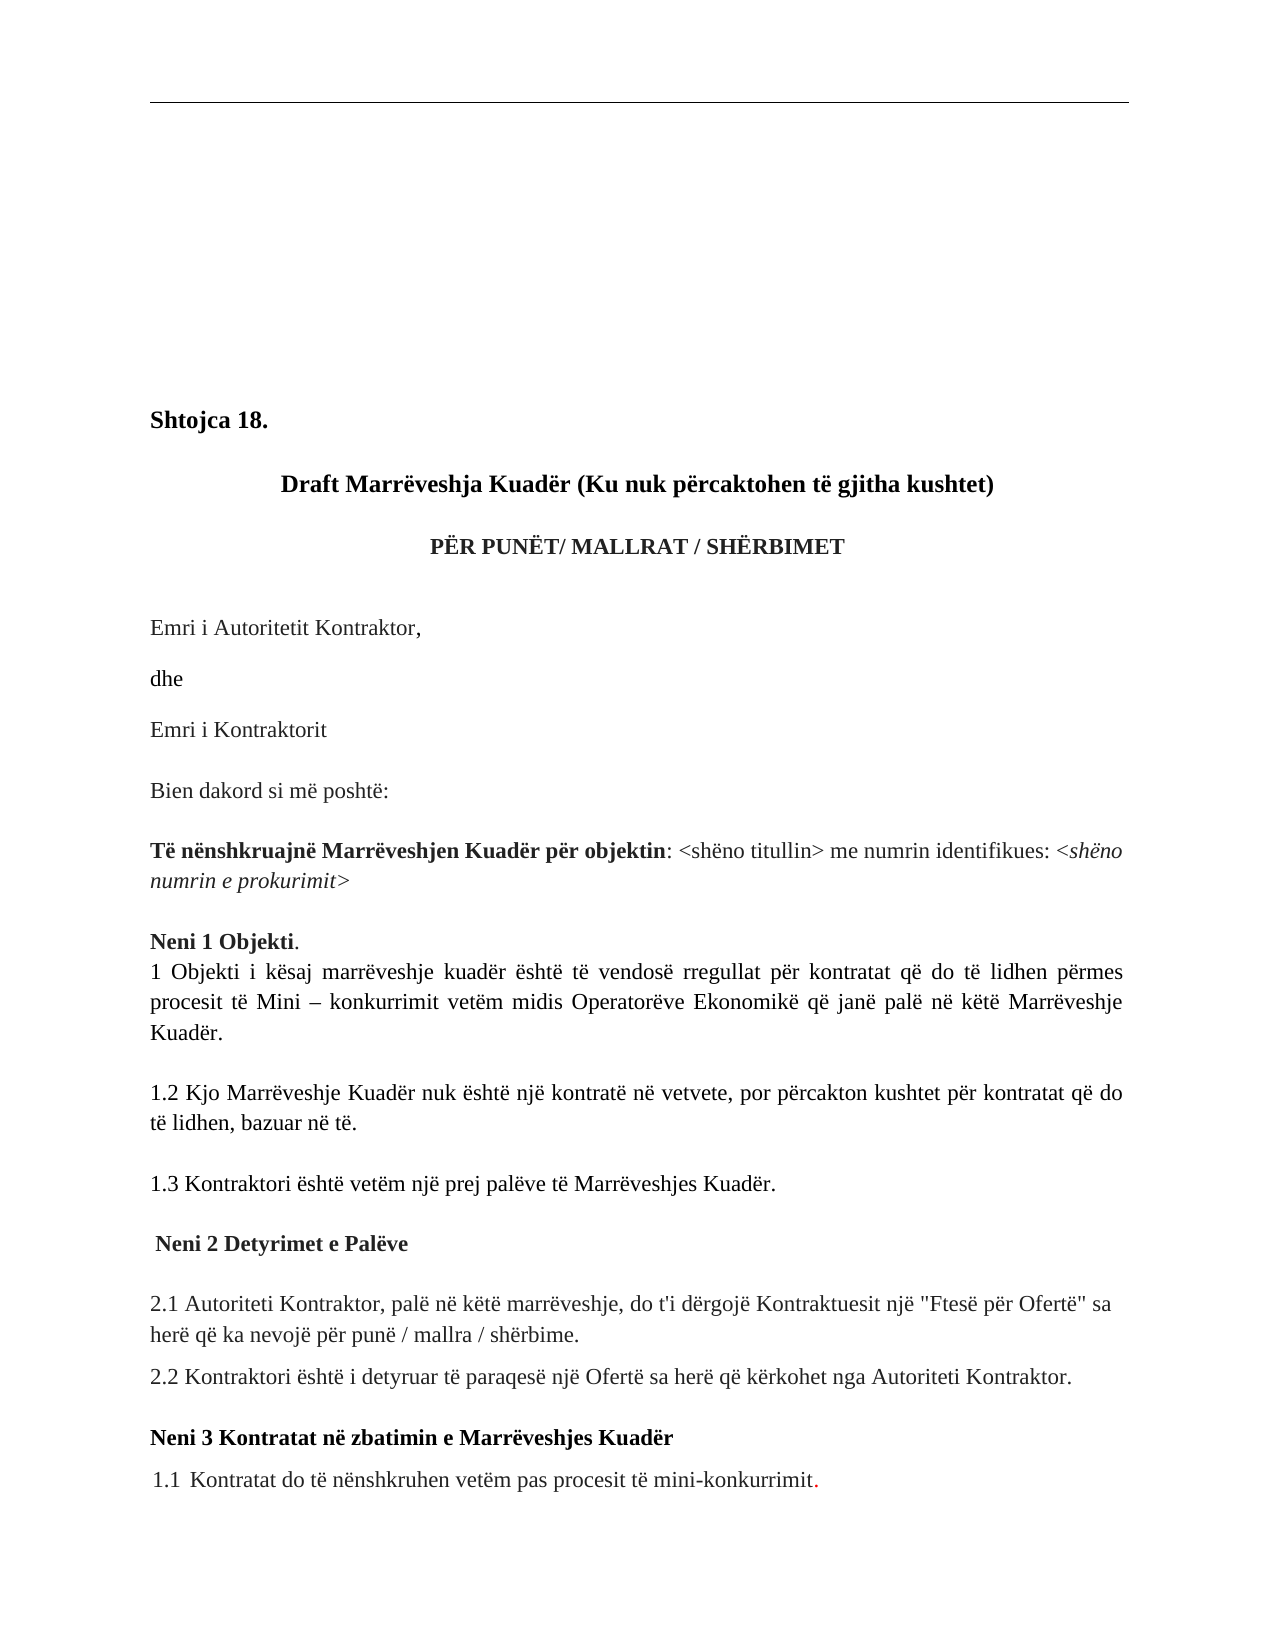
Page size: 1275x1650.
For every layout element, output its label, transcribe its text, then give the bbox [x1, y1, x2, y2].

text Neni 1 Objekti. [150, 928, 1125, 954]
text Të nënshkruajnë Marrëveshjen Kuadër për objektin: <shëno titullin> me numrin identifikues: <shëno numrin e prokurimit> [150, 837, 1125, 894]
text dhe [150, 665, 1131, 692]
text Emri i Autoritetit Kontraktor, [150, 614, 1125, 641]
text 1.3 Kontraktori është vetëm një prej palëve të Marrëveshjes Kuadër. [150, 1169, 1125, 1196]
text 2.2 Kontraktori është i detyruar të paraqesë një Ofertë sa herë që kërkohet nga Autoriteti Kontraktor. [150, 1363, 1125, 1390]
text Bien dakord si më poshtë: [150, 777, 1125, 803]
list Neni 2 Detyrimet e Palëve [150, 1230, 1113, 1256]
text 1.2 Kjo Marrëveshje Kuadër nuk është një kontratë në vetvete, por përcakton kushtet për kontratat që do të lidhen, bazuar në të. [150, 1079, 1125, 1136]
list Kontratat do të nënshkruhen vetëm pas procesit të mini-konkurrimit. [152, 1466, 1125, 1493]
subtitle Shtojca 18. [150, 405, 1125, 434]
text Neni 3 Kontratat në zbatimin e Marrëveshjes Kuadër [150, 1424, 1113, 1450]
text PËR PUNËT/ MALLRAT / SHËRBIMET [150, 533, 1125, 559]
text Emri i Kontraktorit [150, 716, 1125, 743]
subtitle Draft Marrëveshja Kuadër (Ku nuk përcaktohen të gjitha kushtet) [150, 469, 1125, 498]
text 2.1 Autoriteti Kontraktor, palë në këtë marrëveshje, do t'i dërgojë Kontraktuesit një "Ftesë për Ofertë" sa herë që ka nevojë për punë / mallra / shërbime. [150, 1290, 1113, 1347]
text 1 Objekti i kësaj marrëveshje kuadër është të vendosë rregullat për kontratat që do të lidhen përmes procesit të Mini – konkurrimit vetëm midis Operatorëve Ekonomikë që janë palë në këtë Marrëveshje Kuadër. [150, 958, 1125, 1045]
